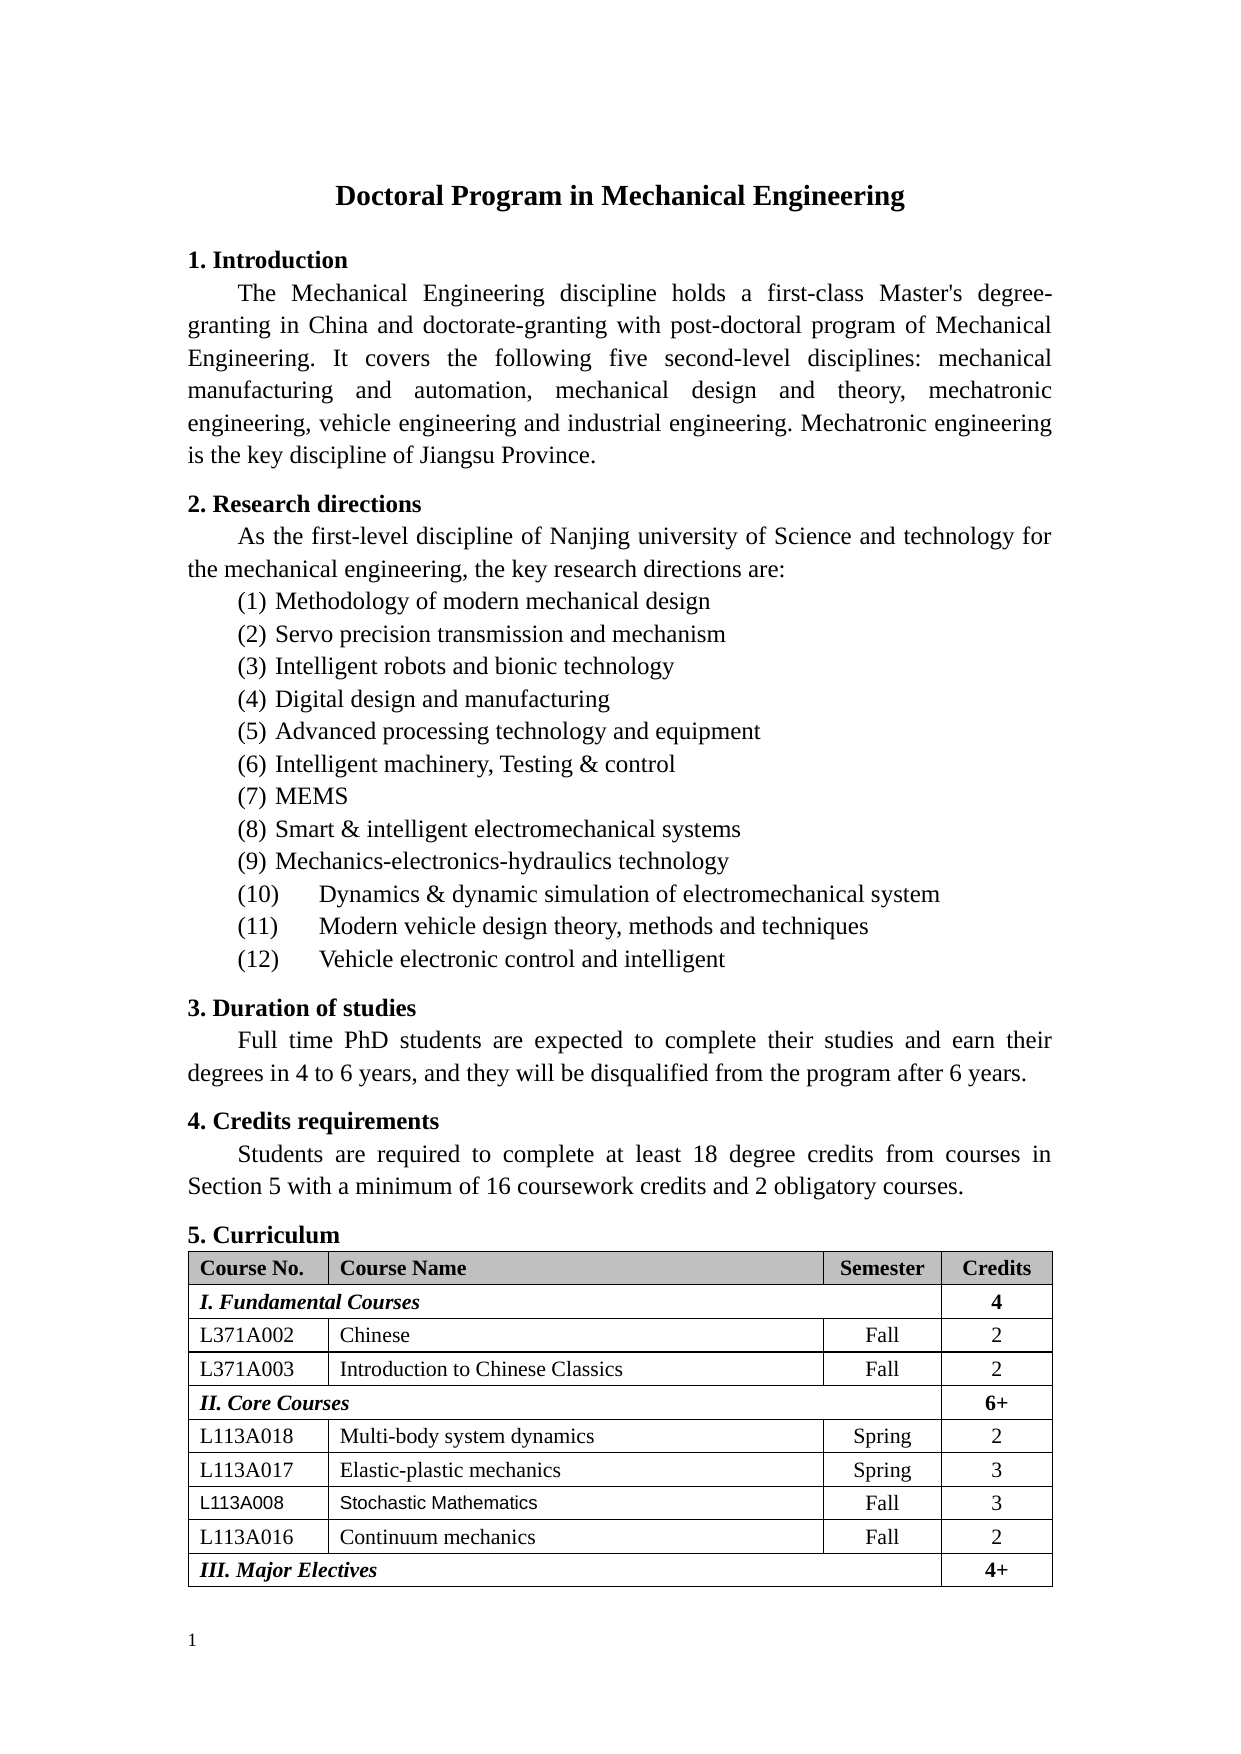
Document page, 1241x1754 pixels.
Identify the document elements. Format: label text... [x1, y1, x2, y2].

list Intelligent robots and bionic technology [187, 649, 1053, 682]
text 4. Credits requirements [187, 1104, 1053, 1137]
table_cell Fall [824, 1487, 941, 1519]
table_cell Elastic-plastic mechanics [329, 1453, 823, 1486]
table_cell Multi-body system dynamics [329, 1420, 823, 1452]
table_header Credits [942, 1252, 1052, 1284]
table_cell L113A017 [189, 1453, 328, 1486]
text Full time PhD students are expected to complete their studies and earn their degrees in 4 to 6 years, and they will be disqualified from the program after 6 years. [187, 1023, 1053, 1088]
text The Mechanical Engineering discipline holds a first-class Master's degree-granting in and doctorate-granting with post-doctoral program of Mechanical Engineering. It covers the following five second-level disciplines: mechanical manufacturing and automation, mechanical design and theory, mechatronic engineering, vehicle engineering and industrial engineering. Mechatronic engineering is the key discipline of . [187, 276, 1053, 471]
text As the first-level discipline of and technology for the mechanical engineering, the key research directions are: [187, 519, 1053, 584]
table_cell Fall [824, 1520, 941, 1553]
table_cell 2 [942, 1353, 1052, 1385]
list Intelligent machinery, Testing & control [187, 747, 1053, 779]
table_cell 2 [942, 1420, 1052, 1452]
table_cell 2 [942, 1520, 1052, 1553]
table_header Semester [824, 1252, 941, 1284]
table_cell I. Fundamental Courses [189, 1285, 941, 1318]
text 5. Curriculum [187, 1218, 1053, 1251]
table_cell 4 [942, 1285, 1052, 1318]
table_cell 4+ [942, 1554, 1052, 1586]
table_cell L113A016 [189, 1520, 328, 1553]
table_cell L113A018 [189, 1420, 328, 1452]
text 3. Duration of studies [187, 991, 1053, 1023]
text 2. Research directions [187, 487, 1053, 519]
table_cell L371A002 [189, 1319, 328, 1351]
list Smart & intelligent electromechanical systems [187, 812, 1053, 844]
table_cell Spring [824, 1453, 941, 1486]
table_cell 3 [942, 1487, 1052, 1519]
list Mechanics-electronics-hydraulics technology [187, 844, 1053, 877]
list MEMS [187, 779, 1053, 812]
table_cell II. Core Courses [189, 1386, 941, 1418]
table_cell 6+ [942, 1386, 1052, 1418]
table_cell Fall [824, 1319, 941, 1351]
text Students are required to complete at least 18 degree credits from courses in Section 5 with a minimum of 16 coursework credits and 2 obligatory courses. [187, 1137, 1053, 1202]
list Vehicle electronic control and intelligent [187, 942, 1053, 974]
subtitle Doctoral Program in Mechanical Engineering [187, 162, 1053, 227]
text 1. Introduction [187, 243, 1053, 276]
table_cell III. Major Electives [189, 1554, 941, 1586]
table_cell 3 [942, 1453, 1052, 1486]
list Modern vehicle design theory, methods and techniques [187, 909, 1053, 942]
table_cell L371A003 [189, 1353, 328, 1385]
table_cell L113A008 [189, 1487, 328, 1519]
list Methodology of modern mechanical design [187, 584, 1053, 617]
table_cell 2 [942, 1319, 1052, 1351]
list Servo precision transmission and mechanism [187, 617, 1053, 649]
table_header Course Name [329, 1252, 823, 1284]
list Dynamics & dynamic simulation of electromechanical system [187, 877, 1053, 909]
table_header Course No. [189, 1252, 328, 1284]
table_cell Stochastic Mathematics [329, 1487, 823, 1519]
table_cell Spring [824, 1420, 941, 1452]
list Advanced processing technology and equipment [187, 714, 1053, 747]
table_cell Continuum mechanics [329, 1520, 823, 1553]
table_cell Fall [824, 1353, 941, 1385]
list Digital design and manufacturing [187, 682, 1053, 714]
table_cell Introduction to Chinese Classics [329, 1353, 823, 1385]
table_cell Chinese [329, 1319, 823, 1351]
